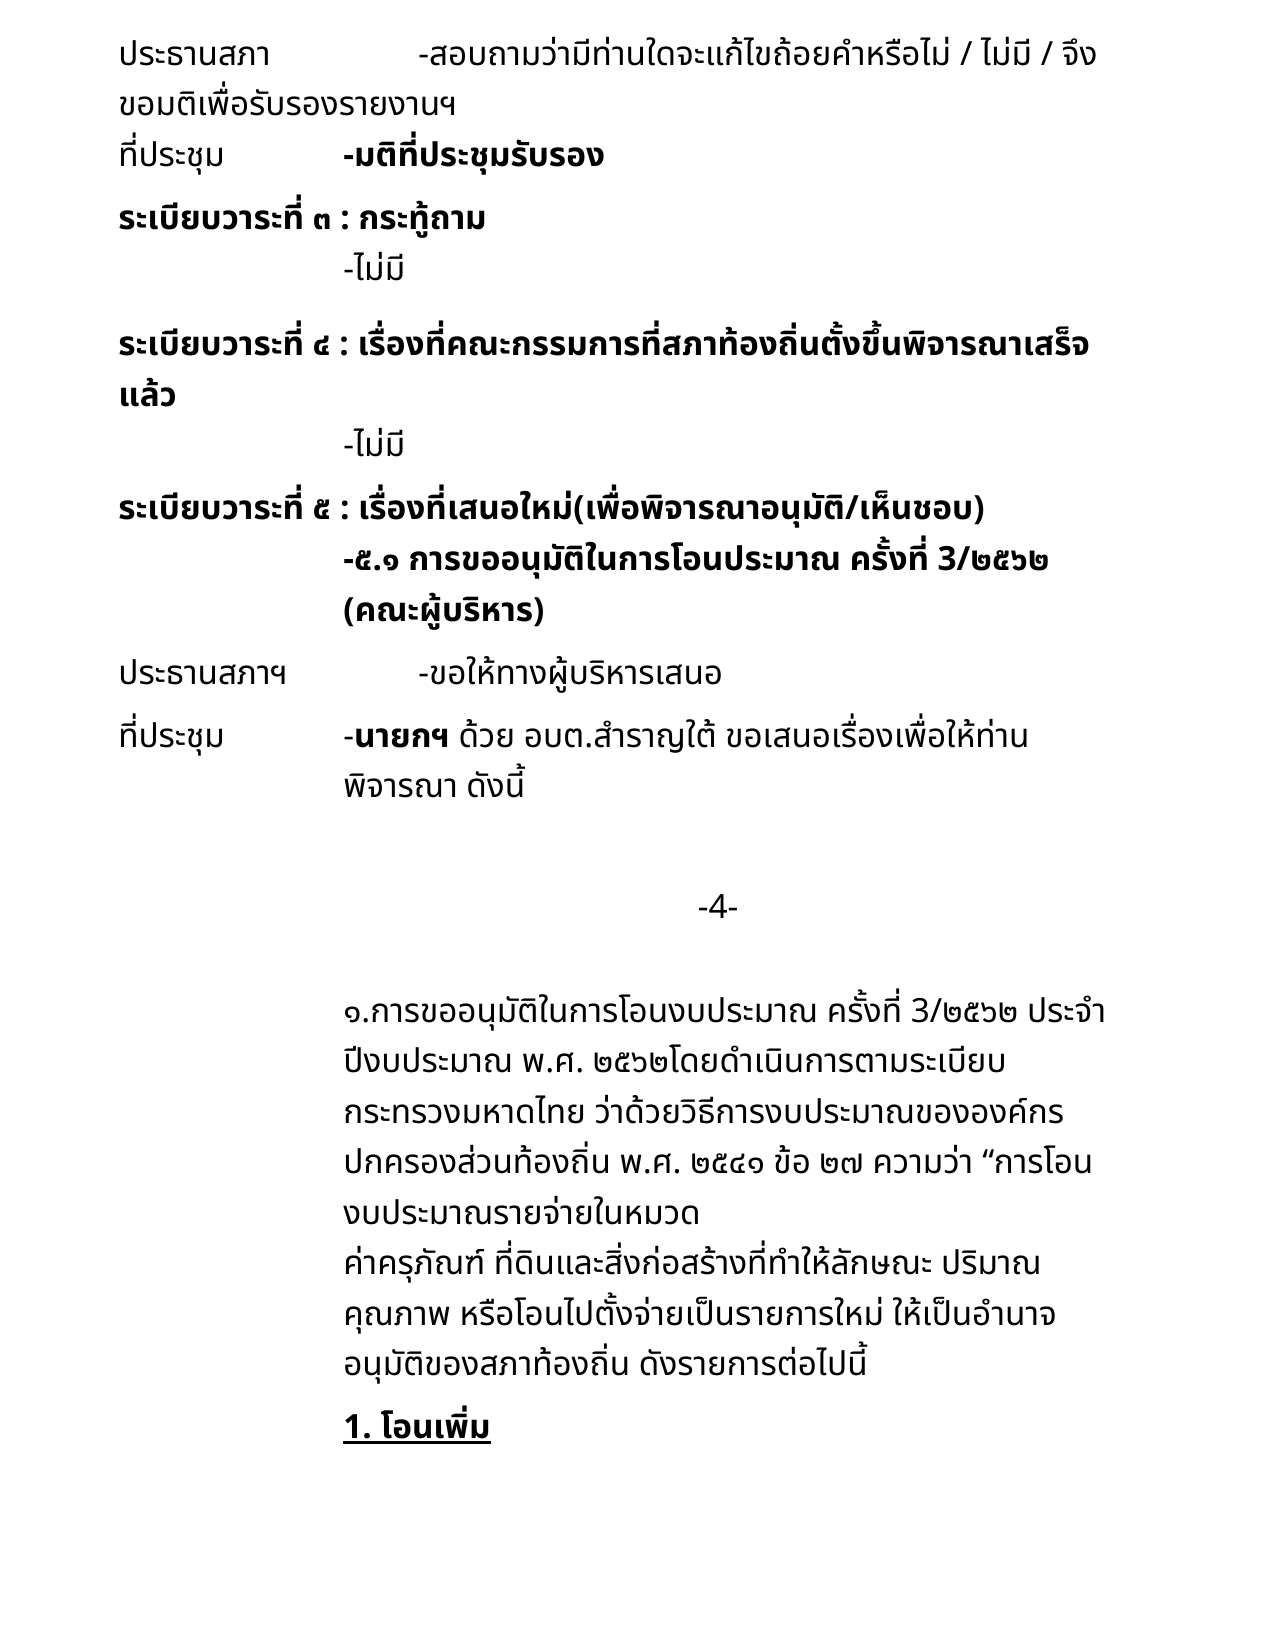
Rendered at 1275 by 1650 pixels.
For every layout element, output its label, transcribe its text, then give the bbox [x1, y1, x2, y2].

text ๑.การขออนุมัติในการโอนงบประมาณ ครั้งที่ 3/๒๕๖๒ ประจำปีงบประมาณ พ.ศ. ๒๕๖๒โดยดำเนินการตามระเบียบกระทรวงมหาดไทย ว่าด้วยวิธีการงบประมาณขององค์กรปกครองส่วนท้องถิ่น พ.ศ. ๒๕๔๑ ข้อ ๒๗ ความว่า “การโอนงบประมาณรายจ่ายในหมวด [343, 986, 1125, 1239]
text ระเบียบวาระที่ ๕ : เรื่องที่เสนอใหม่(เพื่อพิจารณาอนุมัติ/เห็นชอบ) [118, 484, 1125, 535]
text ระเบียบวาระที่ ๓ : กระทู้ถาม [118, 194, 1125, 244]
text ที่ประชุม -นายกฯ ด้วย อบต.สำราญใต้ ขอเสนอเรื่องเพื่อให้ท่านพิจารณา ดังนี้ [118, 712, 1125, 813]
text 1. โอนเพิ่ม [343, 1403, 1125, 1453]
text -4- [118, 883, 1125, 928]
text -ไม่มี [118, 244, 1125, 295]
text -ไม่มี [118, 421, 1125, 472]
text -๕.๑ การขออนุมัติในการโอนประมาณ ครั้งที่ 3/๒๕๖๒ (คณะผู้บริหาร) [343, 535, 1125, 636]
text ระเบียบวาระที่ ๔ : เรื่องที่คณะกรรมการที่สภาท้องถิ่นตั้งขึ้นพิจารณาเสร็จแล้ว [118, 320, 1125, 421]
text ประธานสภา -สอบถามว่ามีท่านใดจะแก้ไขถ้อยคำหรือไม่ / ไม่มี / จึงขอมติเพื่อรับรองรายงานฯ [118, 29, 1125, 131]
text ที่ประชุม -มติที่ประชุมรับรอง [118, 131, 1125, 181]
text ค่าครุภัณฑ์ ที่ดินและสิ่งก่อสร้างที่ทำให้ลักษณะ ปริมาณ คุณภาพ หรือโอนไปตั้งจ่ายเป็นรายการใหม่ ให้เป็นอำนาจอนุมัติของสภาท้องถิ่น ดังรายการต่อไปนี้ [343, 1239, 1125, 1390]
text ประธานสภาฯ -ขอให้ทางผู้บริหารเสนอ [118, 648, 1125, 699]
